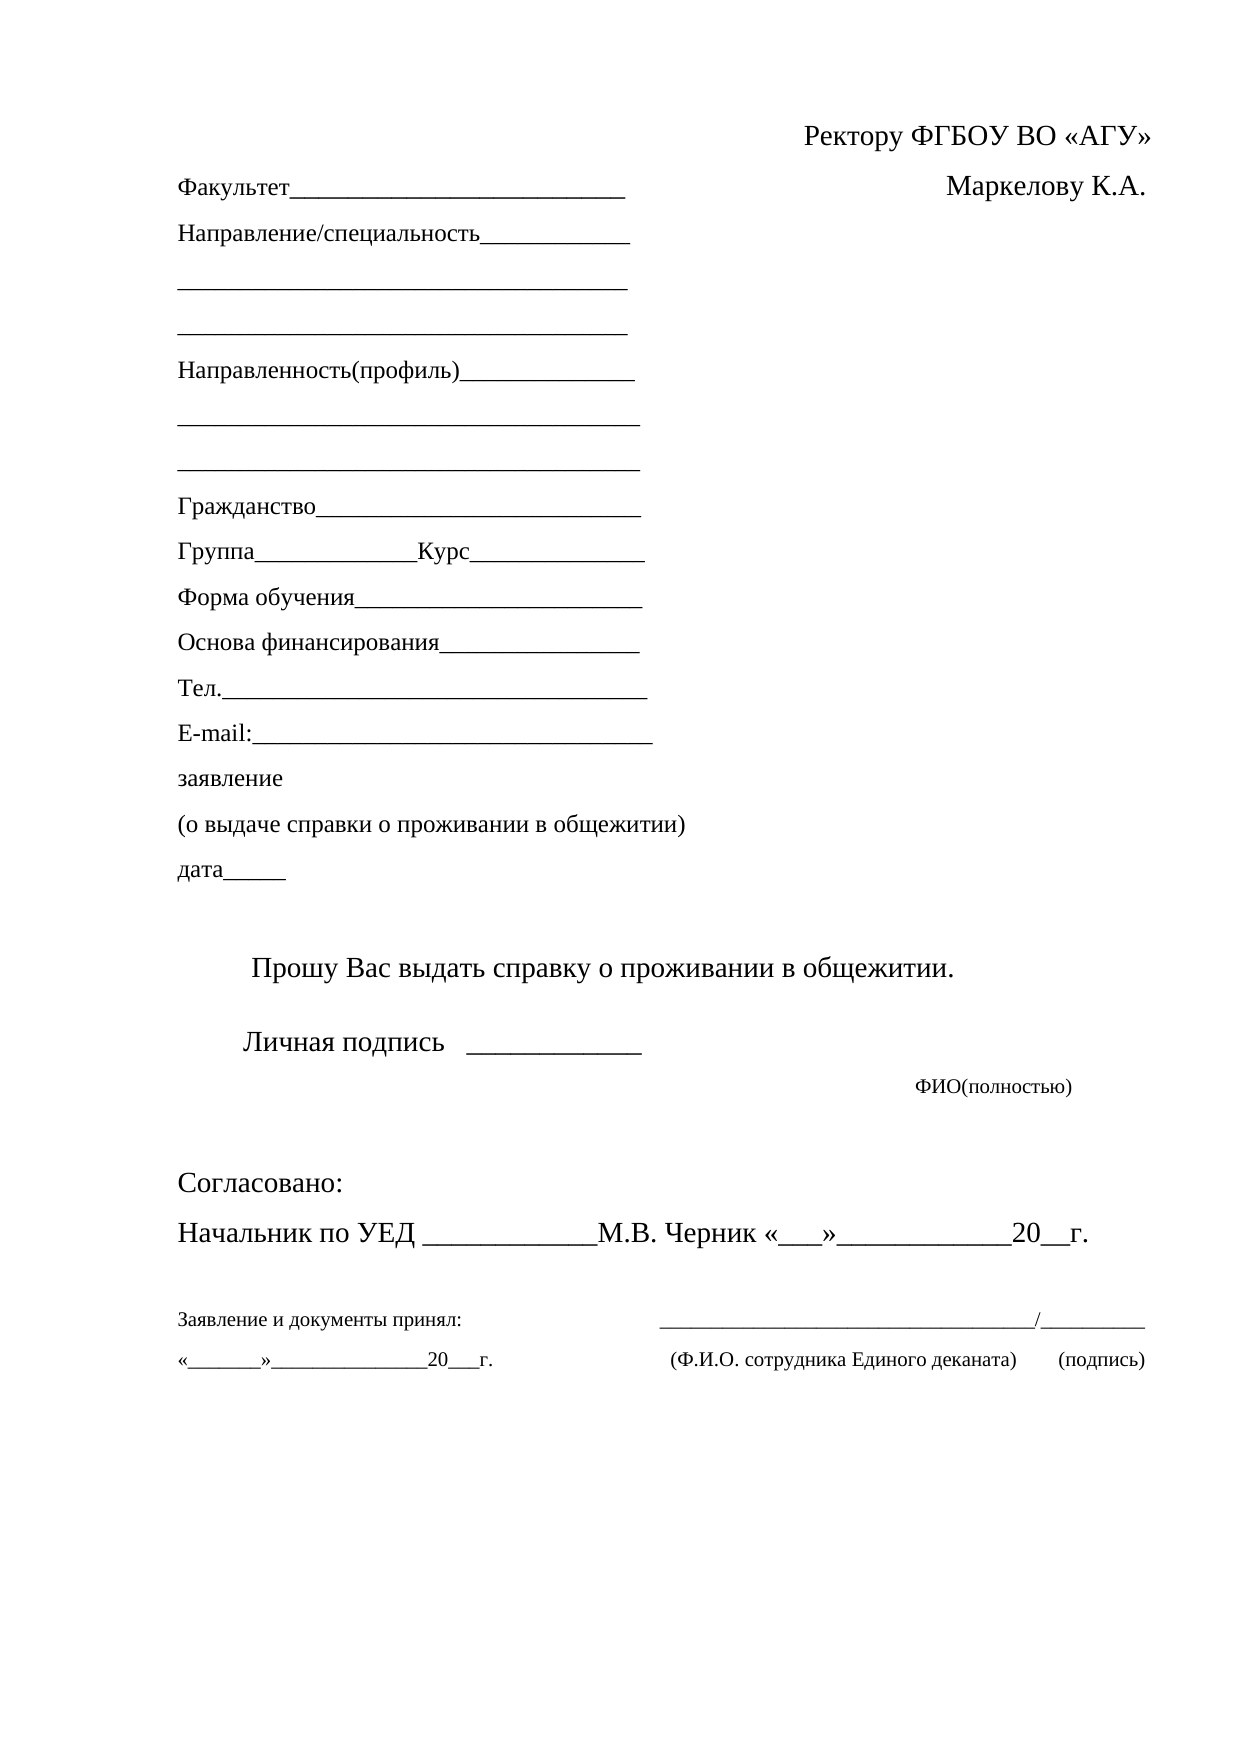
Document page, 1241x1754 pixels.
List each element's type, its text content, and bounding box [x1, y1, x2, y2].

text Факультет_______________________ Маркелову К.А. [177, 168, 1152, 202]
text ____________________________________ [177, 264, 1152, 293]
text Форма обучения_______________________ [177, 582, 1152, 611]
text E-mail:________________________________ [177, 718, 1152, 747]
text Заявление и документы принял: ____________________________________/__________ [177, 1307, 1152, 1331]
text Начальник по УЕД ____________М.В. Черник «___»____________20__г. [177, 1216, 1152, 1249]
text Направление/специальность____________ [177, 218, 1152, 247]
text заявление [177, 763, 1152, 792]
text Гражданство__________________________ [177, 491, 1152, 520]
text дата_____ [177, 854, 1152, 883]
text ФИО(полностью) [841, 1074, 1152, 1098]
text Личная подпись ____________ [177, 1024, 1152, 1058]
text Группа_____________Курс______________ [177, 536, 1152, 565]
text _____________________________________ [177, 446, 1152, 474]
text ____________________________________ [177, 309, 1152, 338]
text _____________________________________ [177, 400, 1152, 429]
text Основа финансирования________________ [177, 627, 1152, 656]
text Тел.__________________________________ [177, 673, 1152, 701]
text Ректору ФГБОУ ВО «АГУ» [177, 118, 1152, 152]
text (о выдаче справки о проживании в общежитии) [177, 809, 1152, 838]
text Согласовано: [177, 1165, 1152, 1199]
text Прошу Вас выдать справку о проживании в общежитии. [177, 950, 1152, 983]
text «_______»_______________20___г. (Ф.И.О. сотрудника Единого деканата) (подпись) [177, 1347, 1152, 1371]
text Направленность(профиль)______________ [177, 355, 1152, 383]
